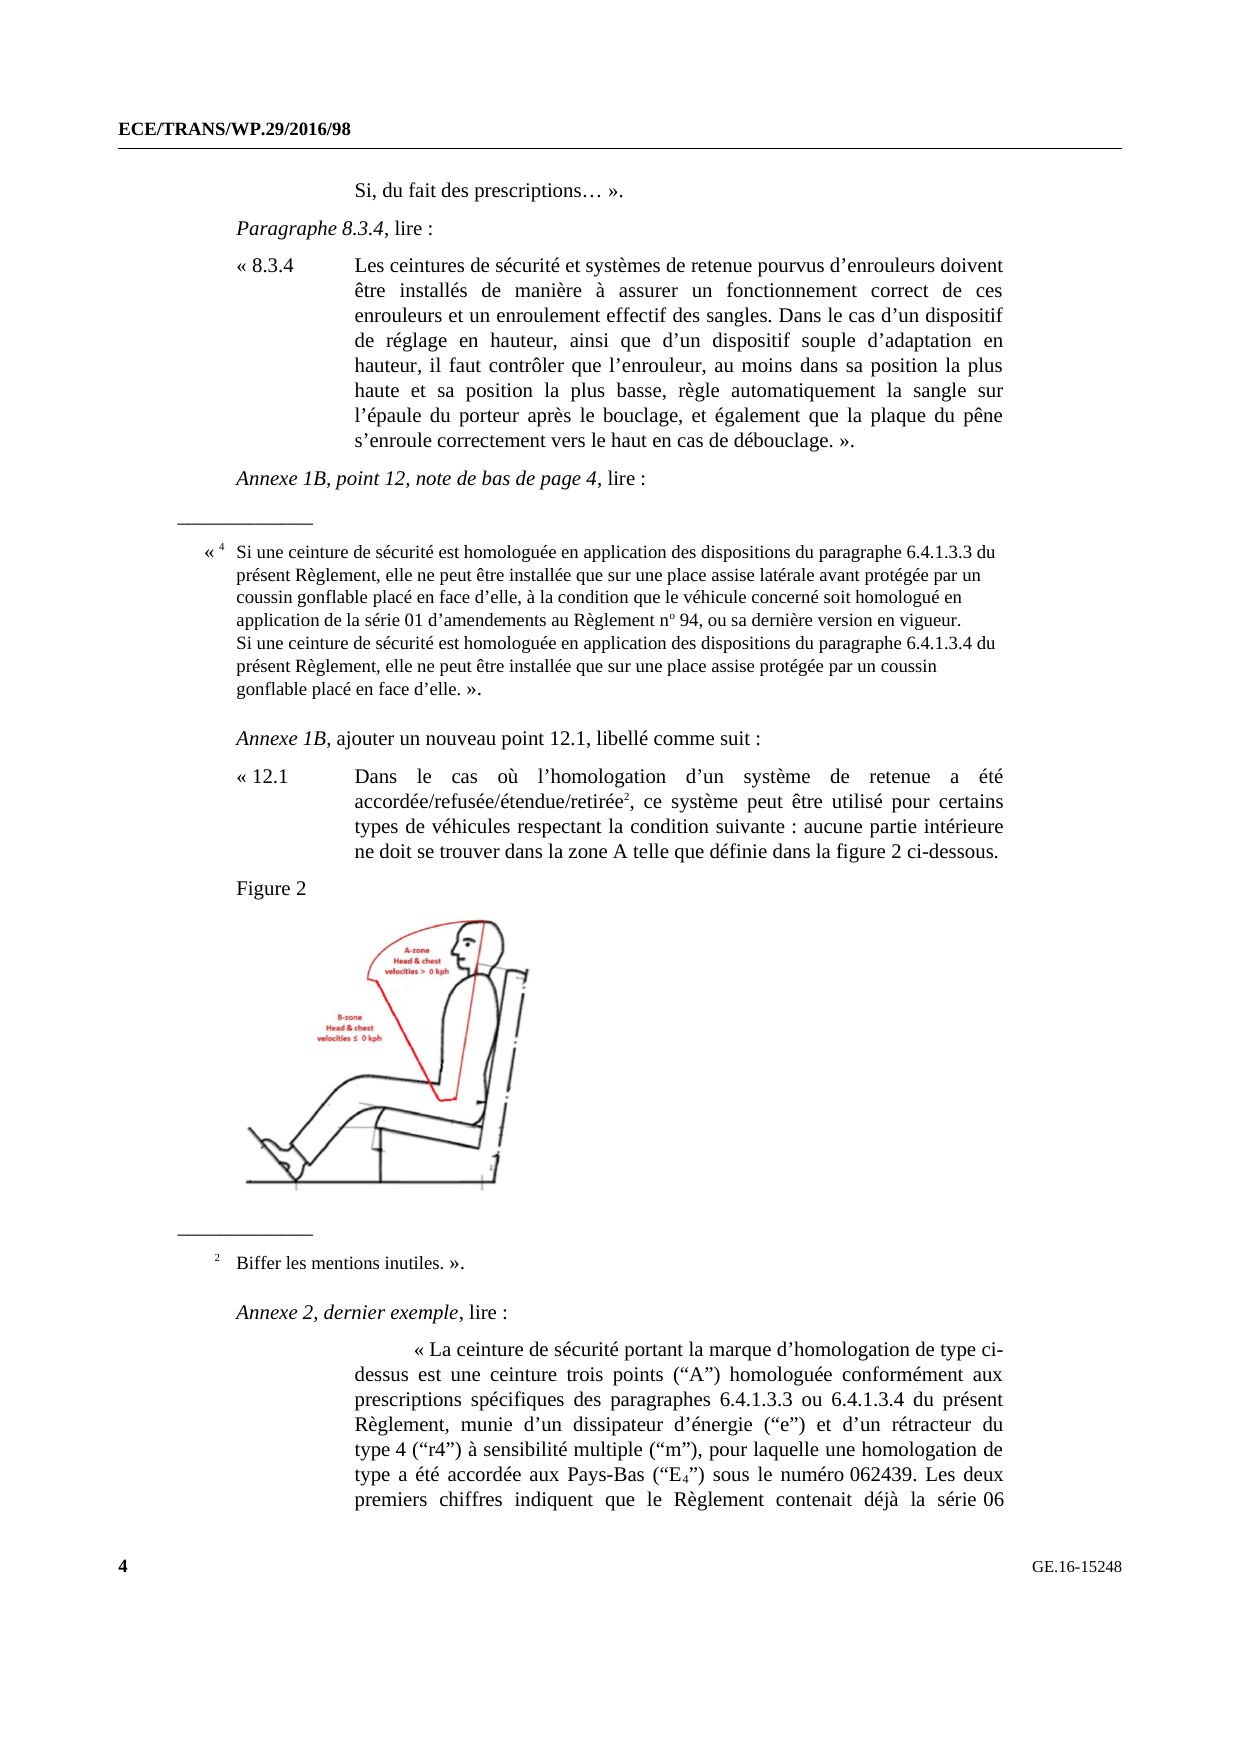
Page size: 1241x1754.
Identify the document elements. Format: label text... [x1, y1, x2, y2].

text Paragraphe 8.3.4, lire : [236, 215, 1004, 240]
text « 4 Si une ceinture de sécurité est homologuée en application des dispositions du paragraphe 6.4.1.3.3 du présent Règlement, elle ne peut être installée que sur une place assise latérale avant protégée par un coussin gonflable placé en face d’elle, à la condition que le véhicule concerné soit homologué en application de la série 01 d’amendements au Règlement no 94, ou sa dernière version en vigueur. Si une ceinture de sécurité est homologuée en application des dispositions du paragraphe 6.4.1.3.4 du présent Règlement, elle ne peut être installée que sur une place assise protégée par un coussin gonflable placé en face d’elle. ». [118, 540, 1004, 700]
text Si, du fait des prescriptions… ». [354, 177, 1004, 202]
picture [236, 912, 552, 1201]
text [354, 1336, 1004, 1511]
text « 8.3.4 Les ceintures de sécurité et systèmes de retenue pourvus d’enrouleurs doivent être installés de manière à assurer un fonctionnement correct de ces enrouleurs et un enroulement effectif des sangles. Dans le cas d’un dispositif de réglage en hauteur, ainsi que d’un dispositif souple d’adaptation en hauteur, il faut contrôler que l’enrouleur, au moins dans sa position la plus haute et sa position la plus basse, règle automatiquement la sangle sur l’épaule du porteur après le bouclage, et également que la plaque du pêne s’enroule correctement vers le haut en cas de débouclage. ». [236, 252, 1004, 452]
text Annexe 1B, point 12, note de bas de page 4, lire : [236, 465, 1004, 490]
text 2 Biffer les mentions inutiles. ». [118, 1251, 1004, 1274]
text _____________ [177, 502, 1004, 527]
text « 12.1 Dans le cas où l’homologation d’un système de retenue a été accordée/refusée/étendue/retirée2, ce système peut être utilisé pour certains types de véhicules respectant la condition suivante : aucune partie intérieure ne doit se trouver dans la zone A telle que définie dans la figure 2 ci-dessous. [236, 763, 1004, 863]
text _____________ [177, 1213, 1004, 1238]
text Annexe 2, dernier exemple, lire : [236, 1299, 1004, 1324]
text Figure 2 [236, 875, 1004, 900]
text Annexe 1B, ajouter un nouveau point 12.1, libellé comme suit : [236, 725, 1004, 750]
